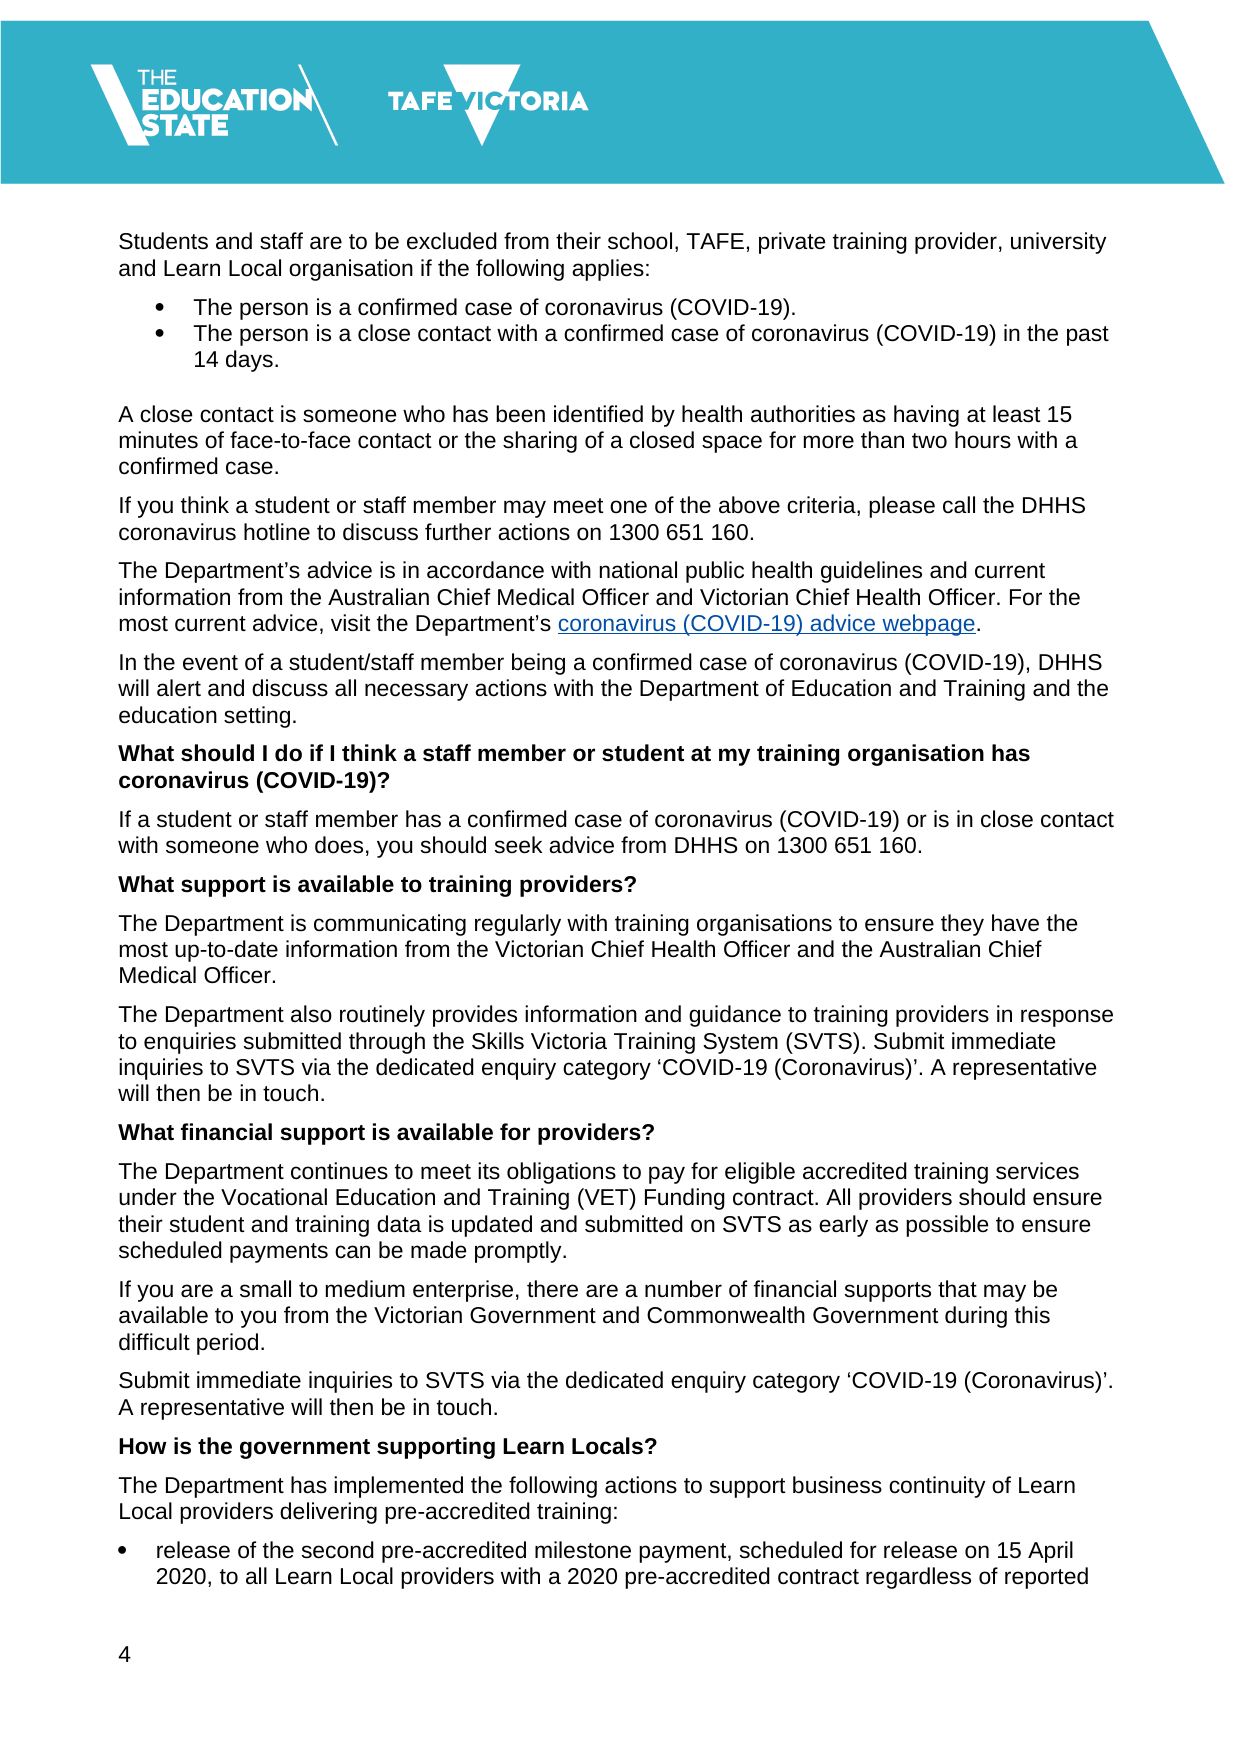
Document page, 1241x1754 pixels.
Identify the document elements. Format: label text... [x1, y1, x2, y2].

text How is the government supporting Learn Locals? [118, 1433, 1122, 1459]
text The Department’s advice is in accordance with national public health guidelines and current information from the Australian Chief Medical Officer and Victorian Chief Health Officer. For the most current advice, visit the Department’s coronavirus (COVID-19) advice webpage. [118, 557, 1122, 636]
text If you are a small to medium enterprise, there are a number of financial supports that may be available to you from the Victorian Government and Commonwealth Government during this difficult period. [118, 1276, 1122, 1355]
text A close contact is someone who has been identified by health authorities as having at least 15 minutes of face-to-face contact or the sharing of a closed space for more than two hours with a confirmed case. [118, 401, 1122, 479]
text What should I do if I think a staff member or student at my training organisation has coronavirus (COVID-19)? [118, 740, 1122, 793]
list The person is a close contact with a confirmed case of coronavirus (COVID-19) in the past 14 days. [156, 320, 1122, 372]
text The Department is communicating regularly with training organisations to ensure they have the most up-to-date information from the Victorian Chief Health Officer and the Australian Chief Medical Officer. [118, 910, 1122, 989]
text Students and staff are to be excluded from their school, TAFE, private training provider, university and Learn Local organisation if the following applies: [118, 228, 1122, 281]
text If you think a student or staff member may meet one of the above criteria, please call the DHHS coronavirus hotline to discuss further actions on 1300 651 160. [118, 492, 1122, 545]
text The Department has implemented the following actions to support business continuity of Learn Local providers delivering pre-accredited training: [118, 1472, 1122, 1524]
list The person is a confirmed case of coronavirus (COVID-19). [156, 293, 1122, 320]
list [118, 1537, 1122, 1589]
picture [0, 0, 1238, 286]
text If a student or staff member has a confirmed case of coronavirus (COVID-19) or is in close contact with someone who does, you should seek advice from DHHS on 1300 651 160. [118, 806, 1122, 858]
text The Department also routinely provides information and guidance to training providers in response to enquiries submitted through the Skills Victoria Training System (SVTS). Submit immediate inquiries to SVTS via the dedicated enquiry category ‘COVID-19 (Coronavirus)’. A representative will then be in touch. [118, 1001, 1122, 1107]
text What support is available to training providers? [118, 871, 1122, 897]
text Submit immediate inquiries to SVTS via the dedicated enquiry category ‘COVID-19 (Coronavirus)’. A representative will then be in touch. [118, 1367, 1122, 1420]
text What financial support is available for providers? [118, 1119, 1122, 1146]
text In the event of a student/staff member being a confirmed case of coronavirus (COVID-19), DHHS will alert and discuss all necessary actions with the Department of Education and Training and the education setting. [118, 649, 1122, 728]
text The Department continues to meet its obligations to pay for eligible accredited training services under the Vocational Education and Training (VET) Funding contract. All providers should ensure their student and training data is updated and submitted on SVTS as early as possible to ensure scheduled payments can be made promptly. [118, 1158, 1122, 1263]
